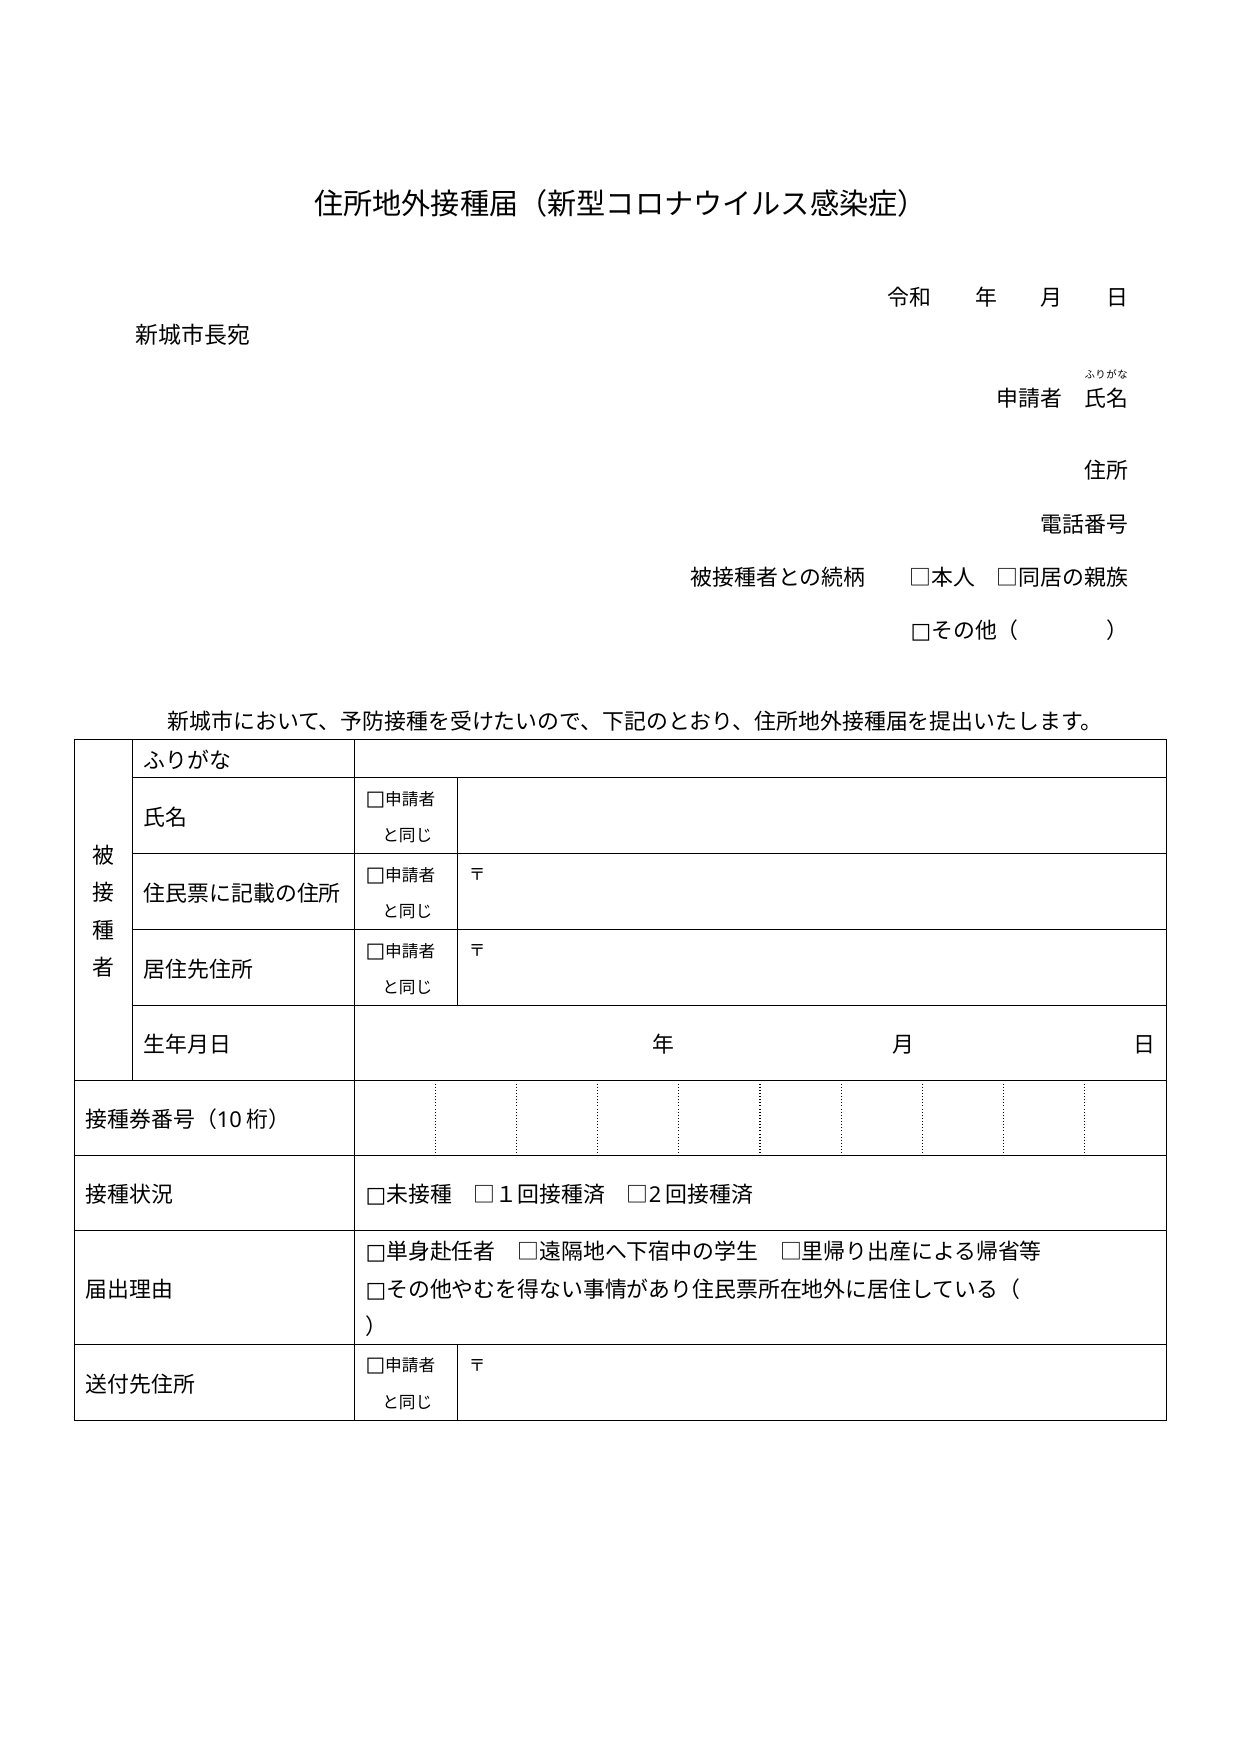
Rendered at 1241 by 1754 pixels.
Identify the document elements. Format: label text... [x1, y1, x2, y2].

table_cell □申請者 と同じ [355, 778, 457, 853]
text □その他（ ） [112, 610, 1128, 648]
text 申請者 [112, 352, 1128, 427]
text 被接種者との続柄 □本人 □同居の親族 [112, 557, 1128, 594]
table_cell [516, 1081, 597, 1155]
table_cell □申請者 と同じ [355, 854, 457, 929]
table_cell [458, 778, 1166, 853]
table_cell [435, 1081, 516, 1155]
text 新城市長宛 [112, 314, 1128, 352]
text 住所 [112, 450, 1128, 488]
table_cell 接種状況 [75, 1156, 354, 1230]
text 住所地外接種届（新型コロナウイルス感染症） [112, 164, 1128, 239]
table_cell 生年月日 [133, 1006, 354, 1080]
table_cell □申請者 と同じ [355, 930, 457, 1005]
table_cell 送付先住所 [75, 1345, 354, 1420]
table_cell 住民票に記載の住所 [133, 854, 354, 929]
table_cell [1085, 1081, 1166, 1155]
table_cell [679, 1081, 760, 1155]
table_cell □申請者 と同じ [355, 1345, 457, 1420]
table_cell 居住先住所 [133, 930, 354, 1005]
table_cell 氏名 [133, 778, 354, 853]
table_cell 〒 [458, 1345, 1166, 1420]
table_cell 年 月 日 [355, 1006, 1166, 1080]
table_cell [760, 1081, 841, 1155]
table_cell [841, 1081, 922, 1155]
text 令和 年 月 日 [112, 277, 1128, 314]
table_cell 〒 [458, 930, 1166, 1005]
text 新城市において、予防接種を受けたいので、下記のとおり、住所地外接種届を提出いたします。 [53, 701, 1216, 739]
table_cell 〒 [458, 854, 1166, 929]
table_cell □未接種 □１回接種済 □2回接種済 [355, 1156, 1166, 1230]
table_cell 接種券番号（10桁） [75, 1081, 354, 1155]
table_cell [1004, 1081, 1085, 1155]
table_cell 届出理由 [75, 1231, 354, 1344]
table_cell [355, 1081, 435, 1155]
table_header [355, 740, 1166, 777]
table_cell [598, 1081, 679, 1155]
table_cell [923, 1081, 1003, 1155]
table_cell □単身赴任者 □遠隔地へ下宿中の学生 □里帰り出産による帰省等 □その他やむを得ない事情があり住民票所在地外に居住している（ ） [355, 1231, 1166, 1344]
table_header ふりがな [133, 740, 354, 777]
table_header 被接種者 [75, 740, 132, 1080]
text 電話番号 [112, 504, 1128, 541]
